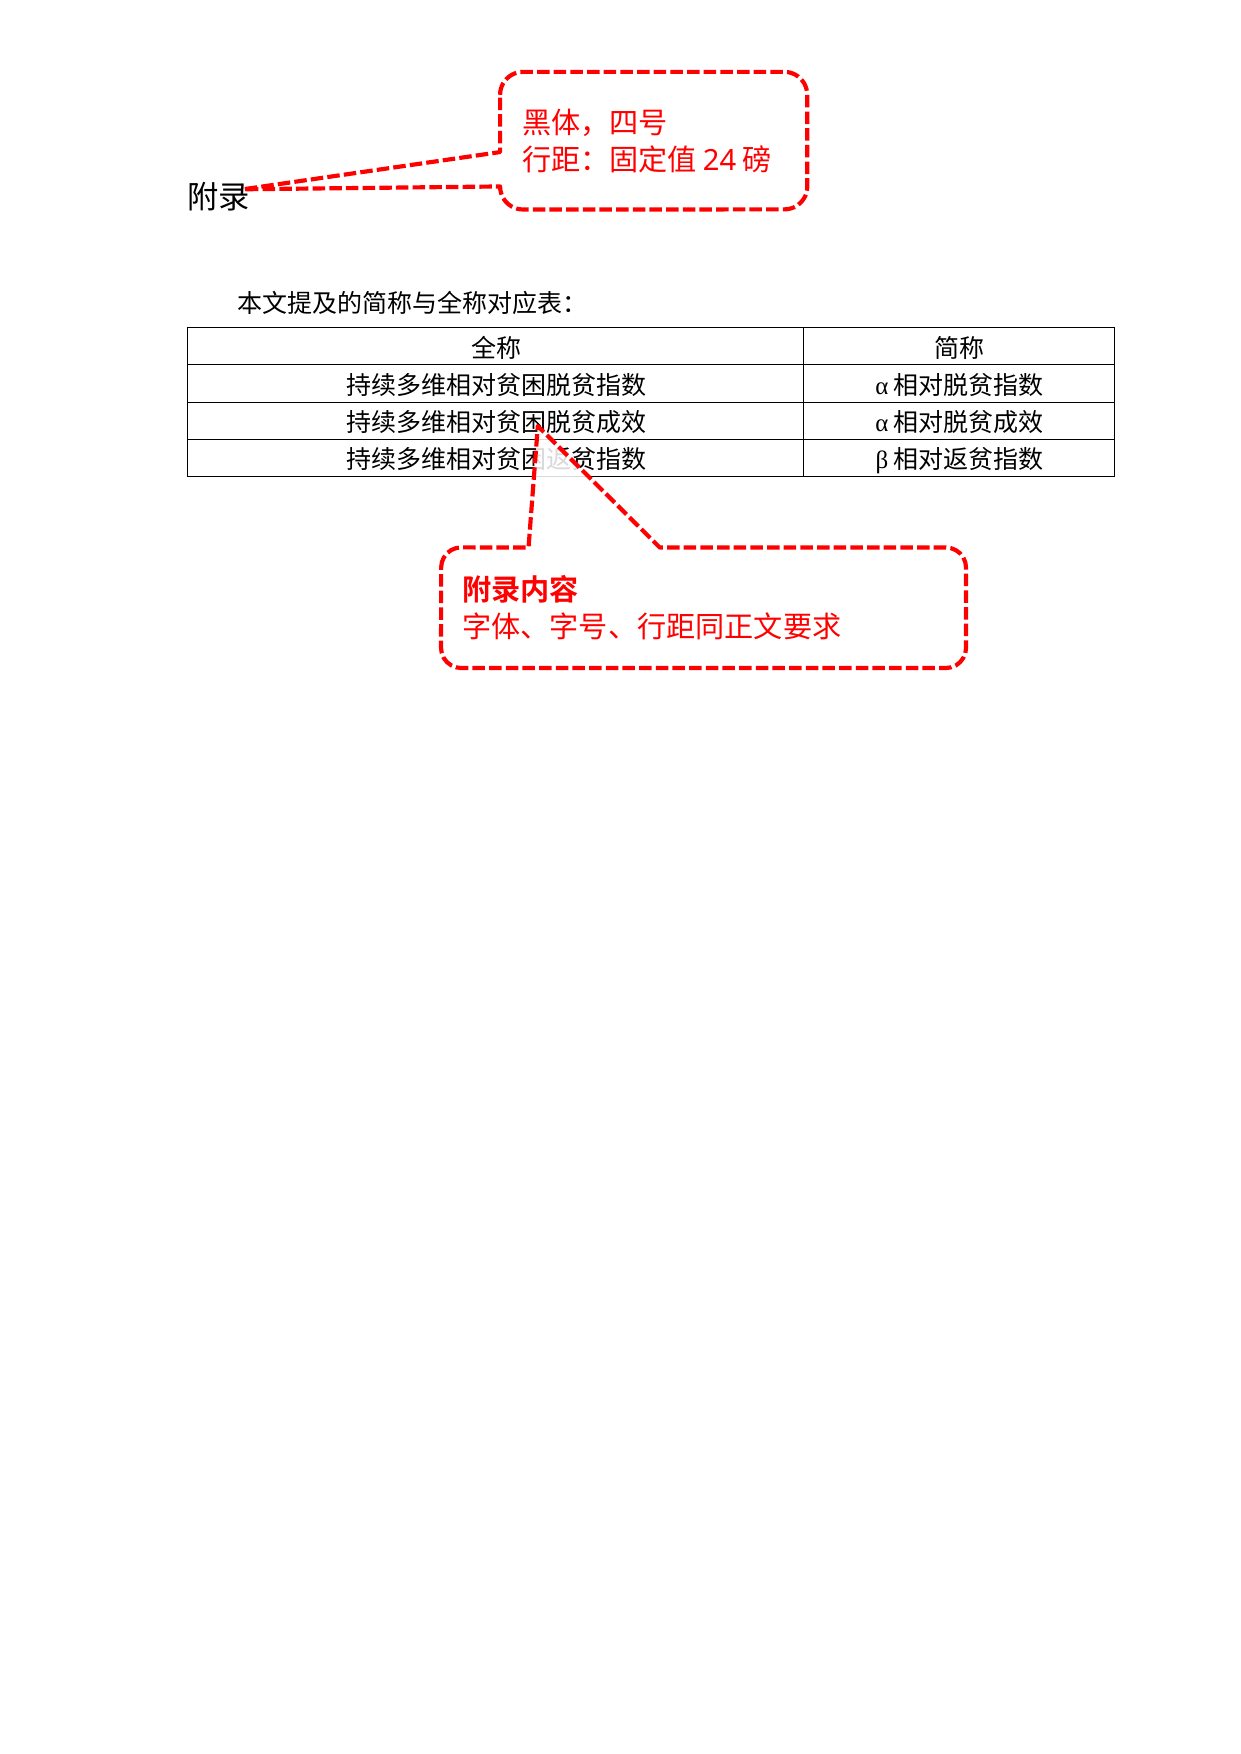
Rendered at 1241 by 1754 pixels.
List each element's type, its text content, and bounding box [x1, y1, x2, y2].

table_cell 持续多维相对贫困脱贫指数 [188, 365, 803, 402]
subtitle 附录 [187, 162, 1053, 227]
table_cell β相对返贫指数 [804, 440, 1114, 476]
table_cell 持续多维相对贫困返贫指数 [556, 440, 803, 476]
table_header 简称 [804, 328, 1114, 364]
table_cell α相对脱贫成效 [804, 403, 1114, 439]
text 本文提及的简称与全称对应表： [187, 277, 1053, 327]
table_header 全称 [188, 328, 803, 364]
table_cell 持续多维相对贫困脱贫成效 [188, 403, 803, 439]
table_cell 持续多维相对贫困返贫指数 [188, 440, 536, 476]
table_cell α相对脱贫指数 [804, 365, 1114, 402]
